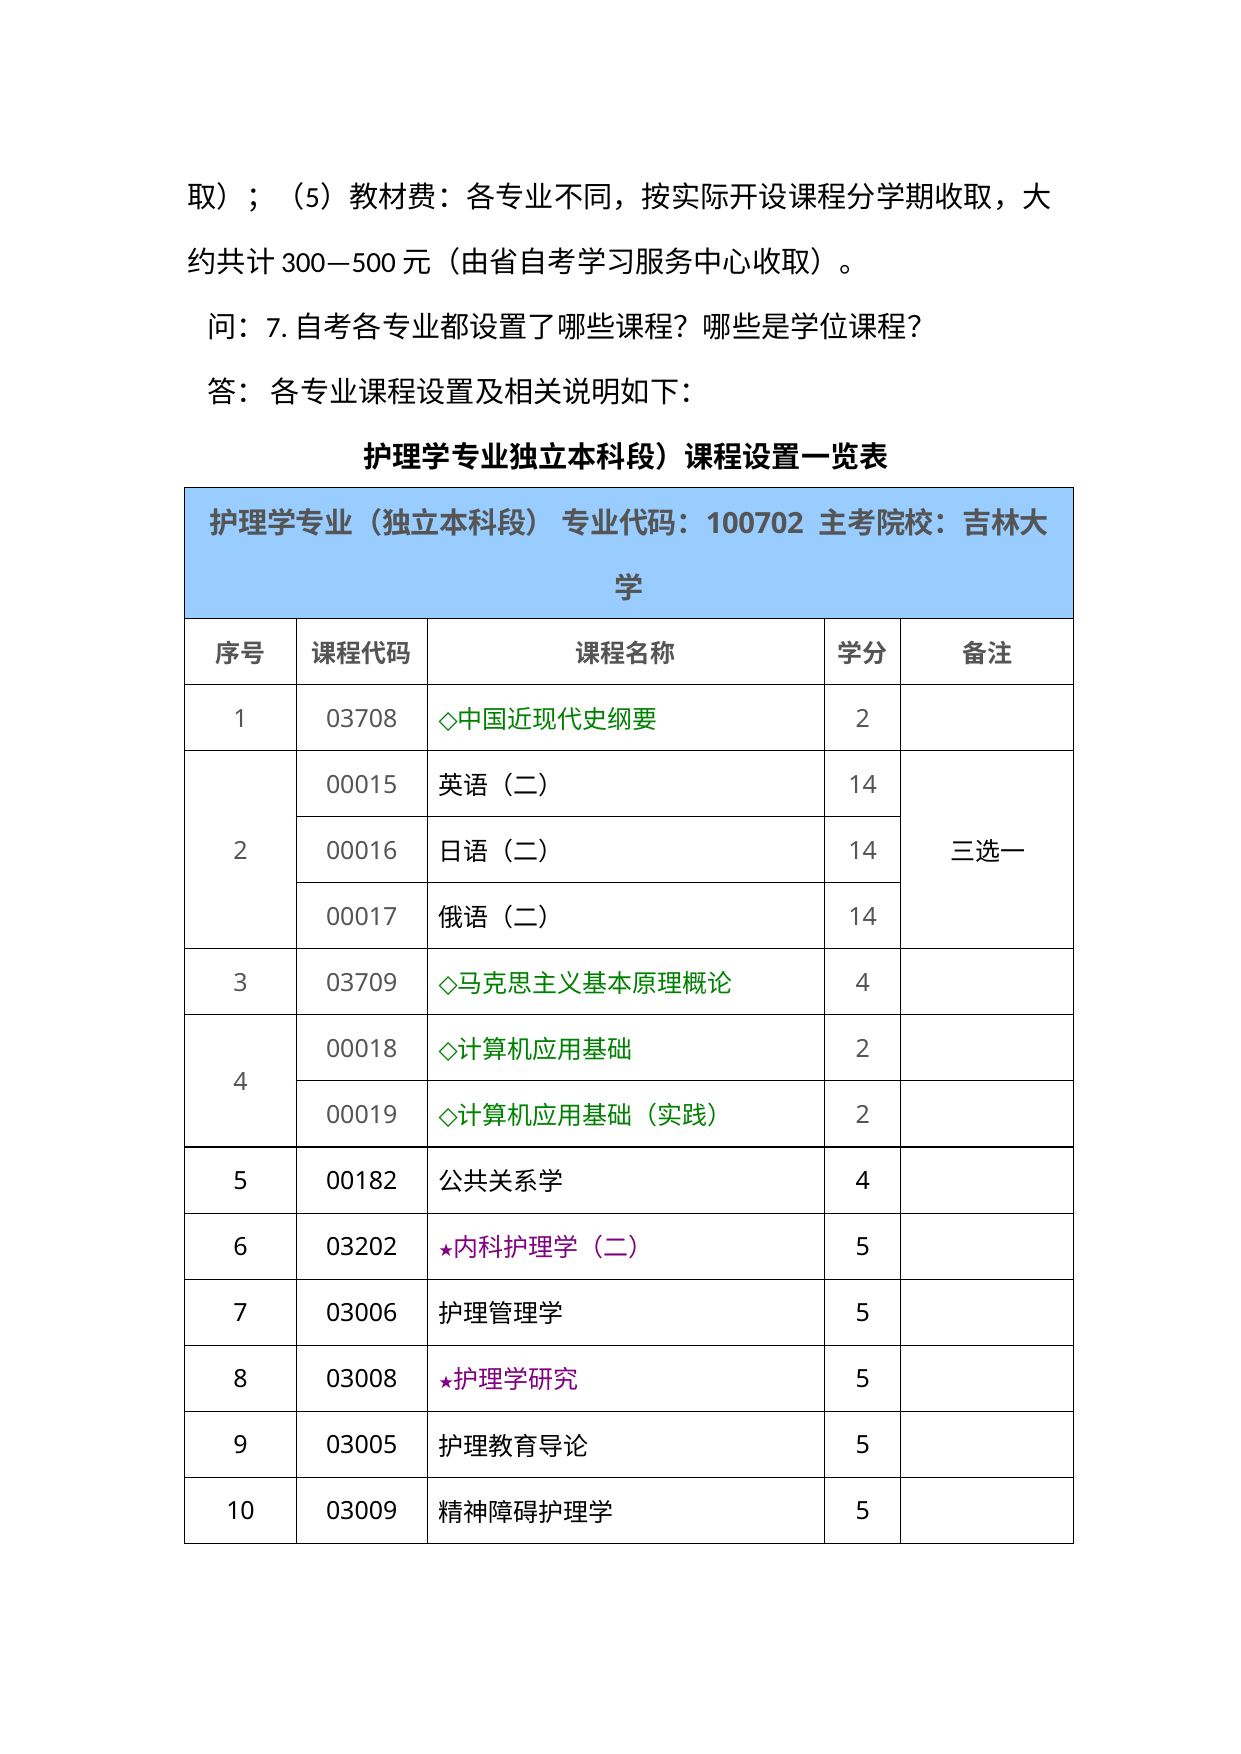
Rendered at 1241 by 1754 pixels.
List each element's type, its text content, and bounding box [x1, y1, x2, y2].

table_cell 4 [185, 1015, 296, 1146]
table_cell 5 [825, 1412, 900, 1477]
table_cell 2 [825, 1081, 900, 1146]
table_cell 课程代码 [297, 619, 427, 684]
table_cell 8 [185, 1346, 296, 1411]
table_cell 课程名称 [428, 619, 824, 684]
table_cell [901, 1280, 1073, 1344]
table_cell 00019 [297, 1081, 427, 1146]
table_cell 9 [185, 1412, 296, 1477]
text 答： 各专业课程设置及相关说明如下： [187, 357, 1053, 422]
text 护理学专业独立本科段）课程设置一览表 [187, 422, 1053, 487]
table_cell 00182 [297, 1148, 427, 1212]
table_cell 14 [825, 751, 900, 816]
table_cell ★护理学研究 [428, 1346, 824, 1411]
table_cell 03008 [297, 1346, 427, 1411]
table_cell 公共关系学 [428, 1148, 824, 1212]
table_cell [901, 685, 1073, 750]
table_cell ◇计算机应用基础（实践） [428, 1081, 824, 1146]
table_cell 14 [825, 817, 900, 882]
table_cell 护理管理学 [428, 1280, 824, 1344]
table_cell 00015 [297, 751, 427, 816]
table_cell [901, 1346, 1073, 1411]
table_cell ◇中国近现代史纲要 [428, 685, 824, 750]
table_cell 俄语（二） [428, 883, 824, 948]
table_cell 03708 [297, 685, 427, 750]
table_cell 03202 [297, 1214, 427, 1278]
table_cell 5 [825, 1346, 900, 1411]
table_cell 2 [825, 685, 900, 750]
table_cell ◇计算机应用基础 [428, 1015, 824, 1080]
table_cell 4 [825, 1148, 900, 1212]
table_cell 3 [185, 949, 296, 1014]
table_cell 护理教育导论 [428, 1412, 824, 1477]
table_cell 00016 [297, 817, 427, 882]
table_cell 00017 [297, 883, 427, 948]
table_cell 英语（二） [428, 751, 824, 816]
table_cell ◇马克思主义基本原理概论 [428, 949, 824, 1014]
table_cell 00018 [297, 1015, 427, 1080]
table_cell [901, 1214, 1073, 1278]
table_cell 4 [825, 949, 900, 1014]
table_cell 序号 [185, 619, 296, 684]
table_cell 5 [825, 1478, 900, 1543]
table_cell 学分 [825, 619, 900, 684]
table_cell 7 [185, 1280, 296, 1344]
table_cell 2 [825, 1015, 900, 1080]
table_cell [901, 1478, 1073, 1543]
table_cell [901, 1412, 1073, 1477]
table_cell 2 [185, 751, 296, 948]
table_header 护理学专业（独立本科段） 专业代码：100702 主考院校：吉林大学 [185, 488, 1073, 618]
table_cell 5 [825, 1280, 900, 1344]
table_cell 03709 [297, 949, 427, 1014]
table_cell 5 [825, 1214, 900, 1278]
table_cell 备注 [901, 619, 1073, 684]
table_cell 03006 [297, 1280, 427, 1344]
table_cell [901, 1015, 1073, 1080]
table_cell 1 [185, 685, 296, 750]
table_cell 三选一 [901, 751, 1073, 948]
table_cell 6 [185, 1214, 296, 1278]
table_cell 精神障碍护理学 [428, 1478, 824, 1543]
table_cell 03005 [297, 1412, 427, 1477]
table_cell 5 [185, 1148, 296, 1212]
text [187, 162, 1053, 292]
text 问：7. 自考各专业都设置了哪些课程？哪些是学位课程？ [187, 292, 1053, 357]
table_cell 03009 [297, 1478, 427, 1543]
table_cell 日语（二） [428, 817, 824, 882]
table_cell [901, 949, 1073, 1014]
table_cell [901, 1081, 1073, 1146]
table_cell [901, 1148, 1073, 1212]
table_cell 10 [185, 1478, 296, 1543]
table_cell 14 [825, 883, 900, 948]
table_cell ★内科护理学（二） [428, 1214, 824, 1278]
